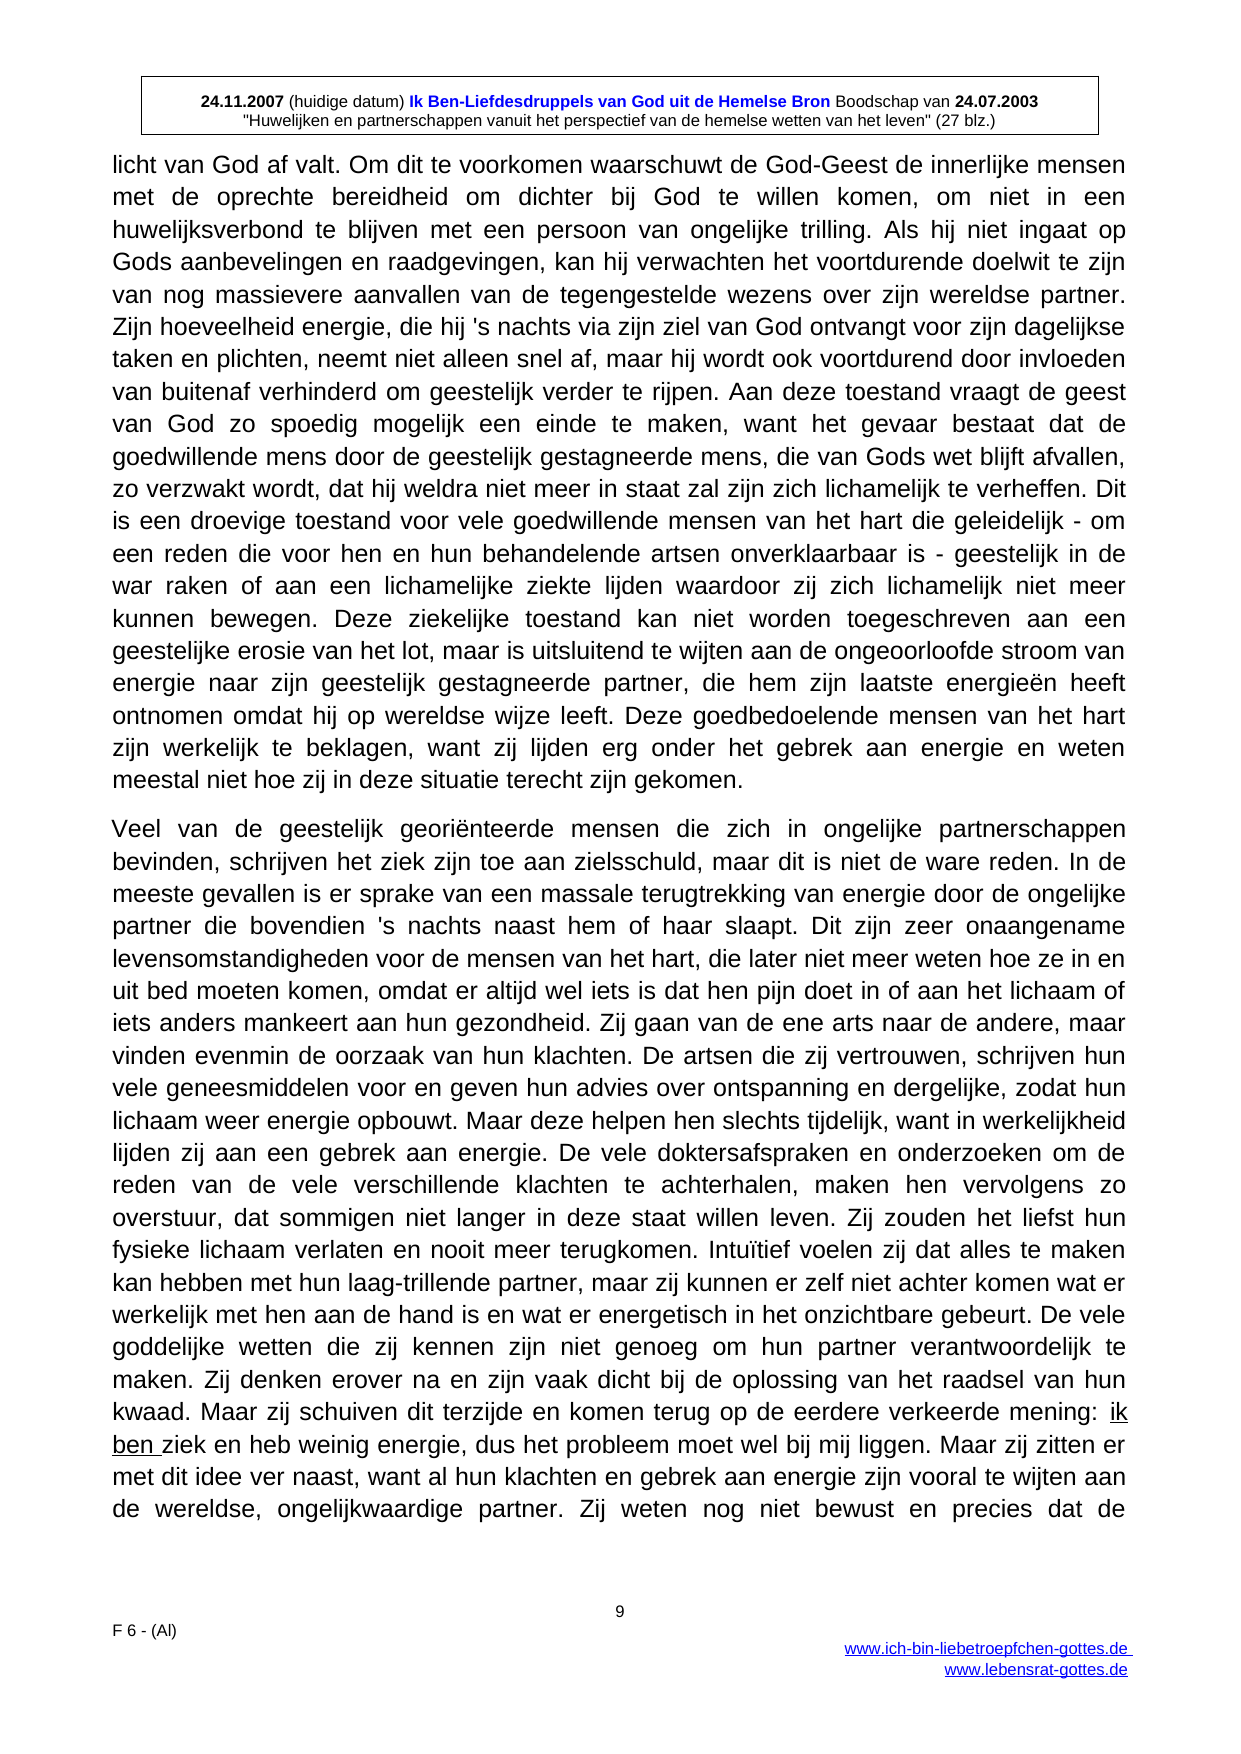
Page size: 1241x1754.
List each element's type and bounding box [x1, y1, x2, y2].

text [111, 814, 1128, 1523]
text [111, 150, 1128, 794]
